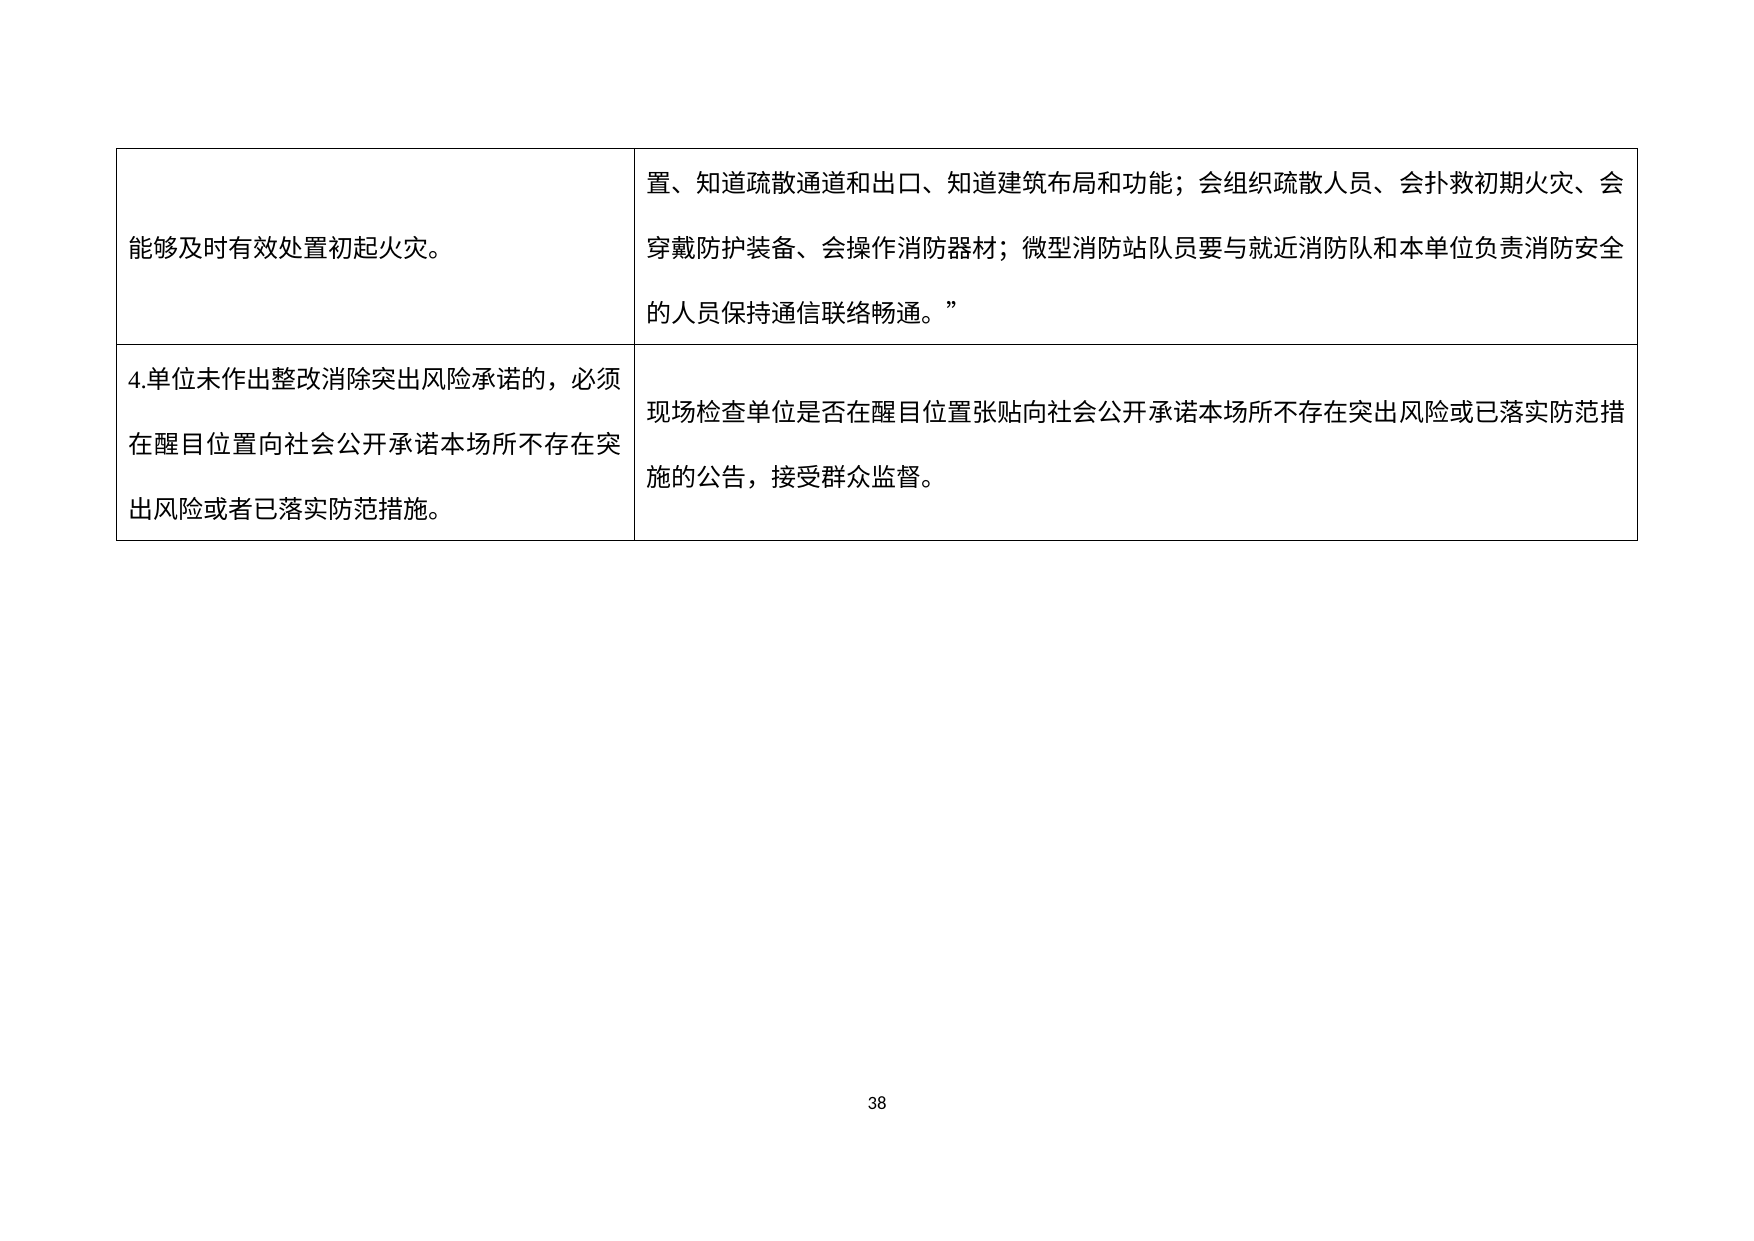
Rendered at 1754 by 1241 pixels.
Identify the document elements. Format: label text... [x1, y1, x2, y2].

table_cell 4.单位未作出整改消除突出风险承诺的，必须在醒目位置向社会公开承诺本场所不存在突出风险或者已落实防范措施。 [117, 345, 634, 540]
table_cell 现场检查单位是否在醒目位置张贴向社会公开承诺本场所不存在突出风险或已落实防范措施的公告，接受群众监督。 [635, 345, 1637, 540]
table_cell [635, 149, 1637, 344]
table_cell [117, 149, 634, 344]
